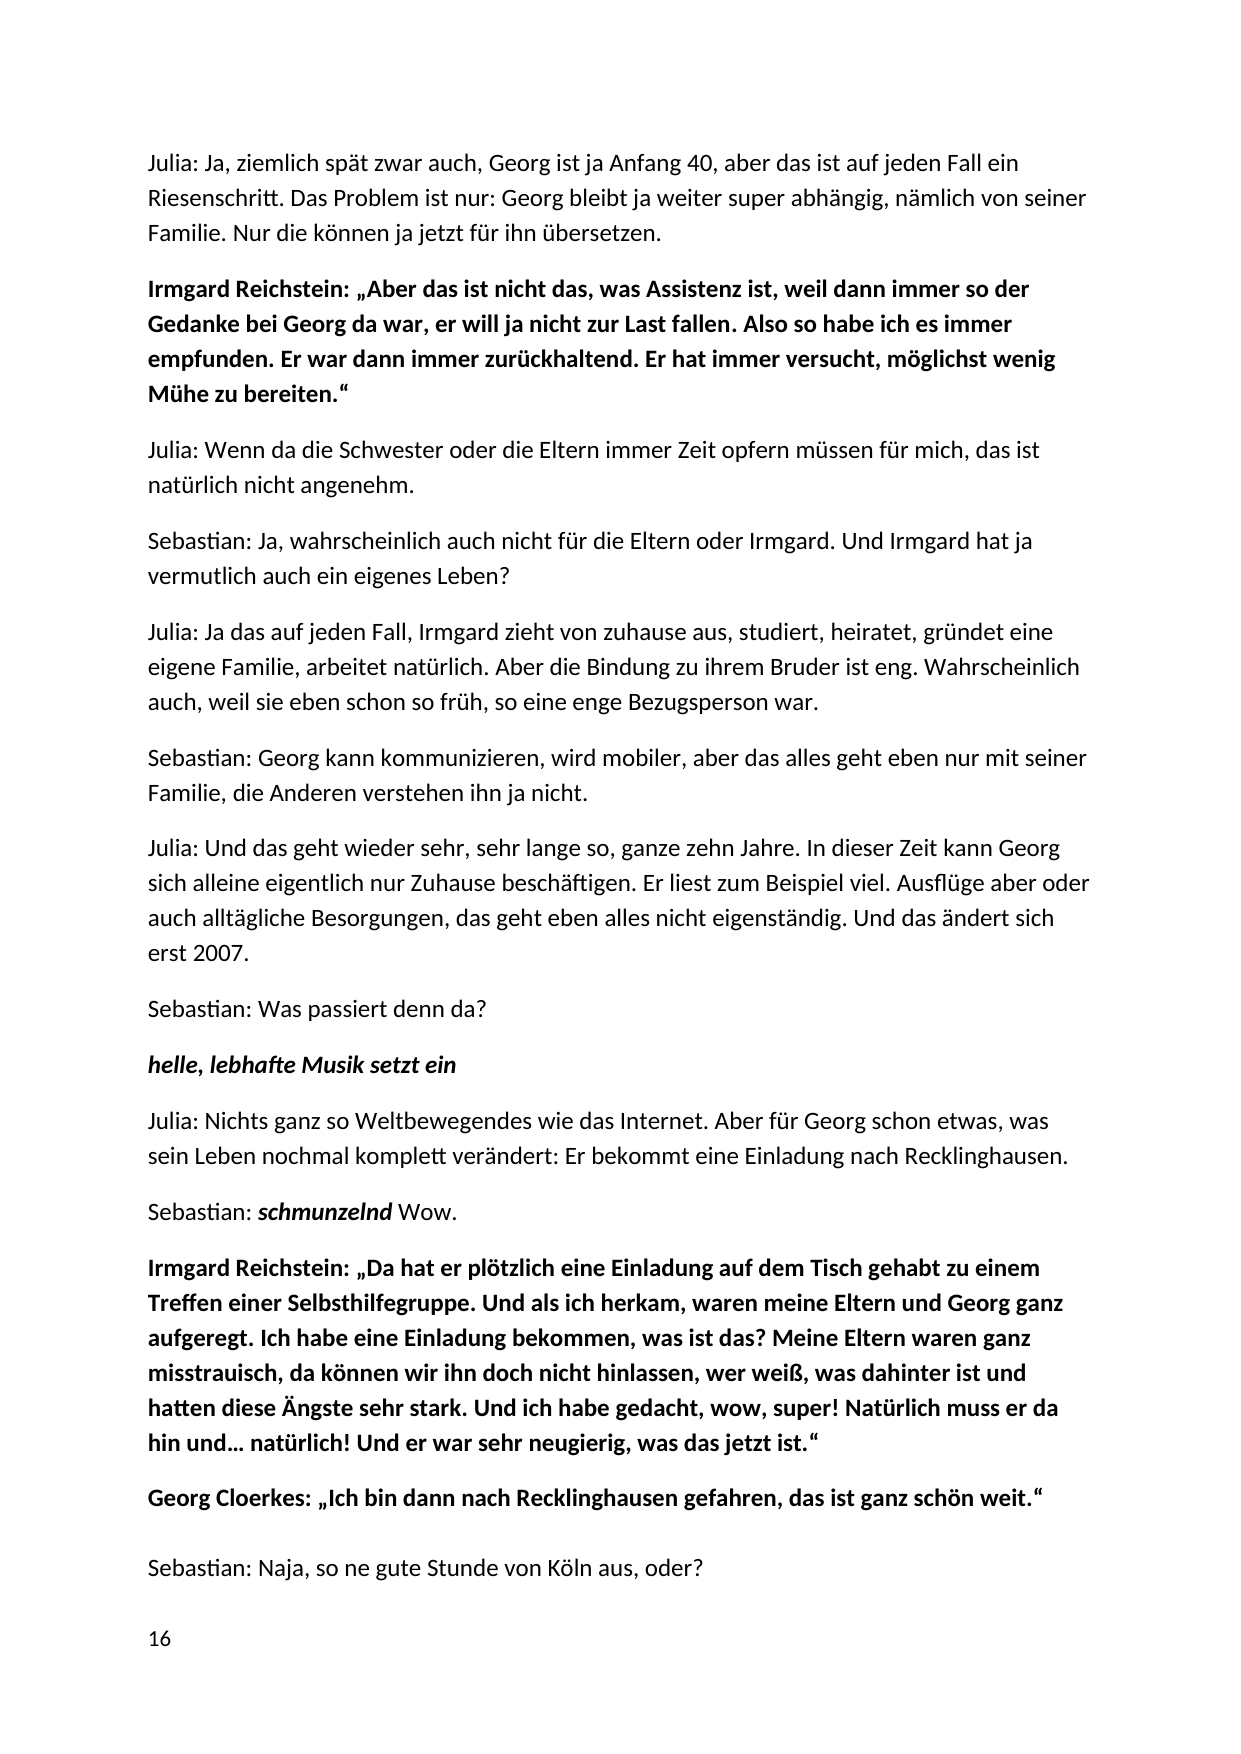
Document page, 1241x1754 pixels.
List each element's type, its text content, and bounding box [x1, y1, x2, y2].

text Sebastian: Georg kann kommunizieren, wird mobiler, aber das alles geht eben nur mit seiner Familie, die Anderen verstehen ihn ja nicht. [148, 742, 1093, 807]
text Georg Cloerkes: „Ich bin dann nach Recklinghausen gefahren, das ist ganz schön weit.“ [148, 1483, 1093, 1513]
text Julia: Und das geht wieder sehr, sehr lange so, ganze zehn Jahre. In dieser Zeit kann Georg sich alleine eigentlich nur Zuhause beschäftigen. Er liest zum Beispiel viel. Ausflüge aber oder auch alltägliche Besorgungen, das geht eben alles nicht eigenständig. Und das ändert sich erst 2007. [148, 833, 1093, 968]
text Sebastian: Ja, wahrscheinlich auch nicht für die Eltern oder Irmgard. Und Irmgard hat ja vermutlich auch ein eigenes Leben? [148, 525, 1093, 591]
text Julia: Ja das auf jeden Fall, Irmgard zieht von zuhause aus, studiert, heiratet, gründet eine eigene Familie, arbeitet natürlich. Aber die Bindung zu ihrem Bruder ist eng. Wahrscheinlich auch, weil sie eben schon so früh, so eine enge Bezugsperson war. [148, 616, 1093, 716]
text Sebastian: Naja, so ne gute Stunde von Köln aus, oder? [148, 1553, 1093, 1583]
text helle, lebhafte Musik setzt ein [148, 1049, 1093, 1080]
text Irmgard Reichstein: „Aber das ist nicht das, was Assistenz ist, weil dann immer so der Gedanke bei Georg da war, er will ja nicht zur Last fallen. Also so habe ich es immer empfunden. Er war dann immer zurückhaltend. Er hat immer versucht, möglichst wenig Mühe zu bereiten.“ [148, 273, 1093, 409]
text Julia: Ja, ziemlich spät zwar auch, Georg ist ja Anfang 40, aber das ist auf jeden Fall ein Riesenschritt. Das Problem ist nur: Georg bleibt ja weiter super abhängig, nämlich von seiner Familie. Nur die können ja jetzt für ihn übersetzen. [148, 148, 1093, 248]
text Sebastian: schmunzelnd Wow. [148, 1196, 1093, 1226]
text Julia: Wenn da die Schwester oder die Eltern immer Zeit opfern müssen für mich, das ist natürlich nicht angenehm. [148, 434, 1093, 500]
text Irmgard Reichstein: „Da hat er plötzlich eine Einladung auf dem Tisch gehabt zu einem Treffen einer Selbsthilfegruppe. Und als ich herkam, waren meine Eltern und Georg ganz aufgeregt. Ich habe eine Einladung bekommen, was ist das? Meine Eltern waren ganz misstrauisch, da können wir ihn doch nicht hinlassen, wer weiß, was dahinter ist und hatten diese Ängste sehr stark. Und ich habe gedacht, wow, super! Natürlich muss er da hin und… natürlich! Und er war sehr neugierig, was das jetzt ist.“ [148, 1252, 1093, 1457]
text Sebastian: Was passiert denn da? [148, 993, 1093, 1024]
text Julia: Nichts ganz so Weltbewegendes wie das Internet. Aber für Georg schon etwas, was sein Leben nochmal komplett verändert: Er bekommt eine Einladung nach Recklinghausen. [148, 1105, 1093, 1171]
